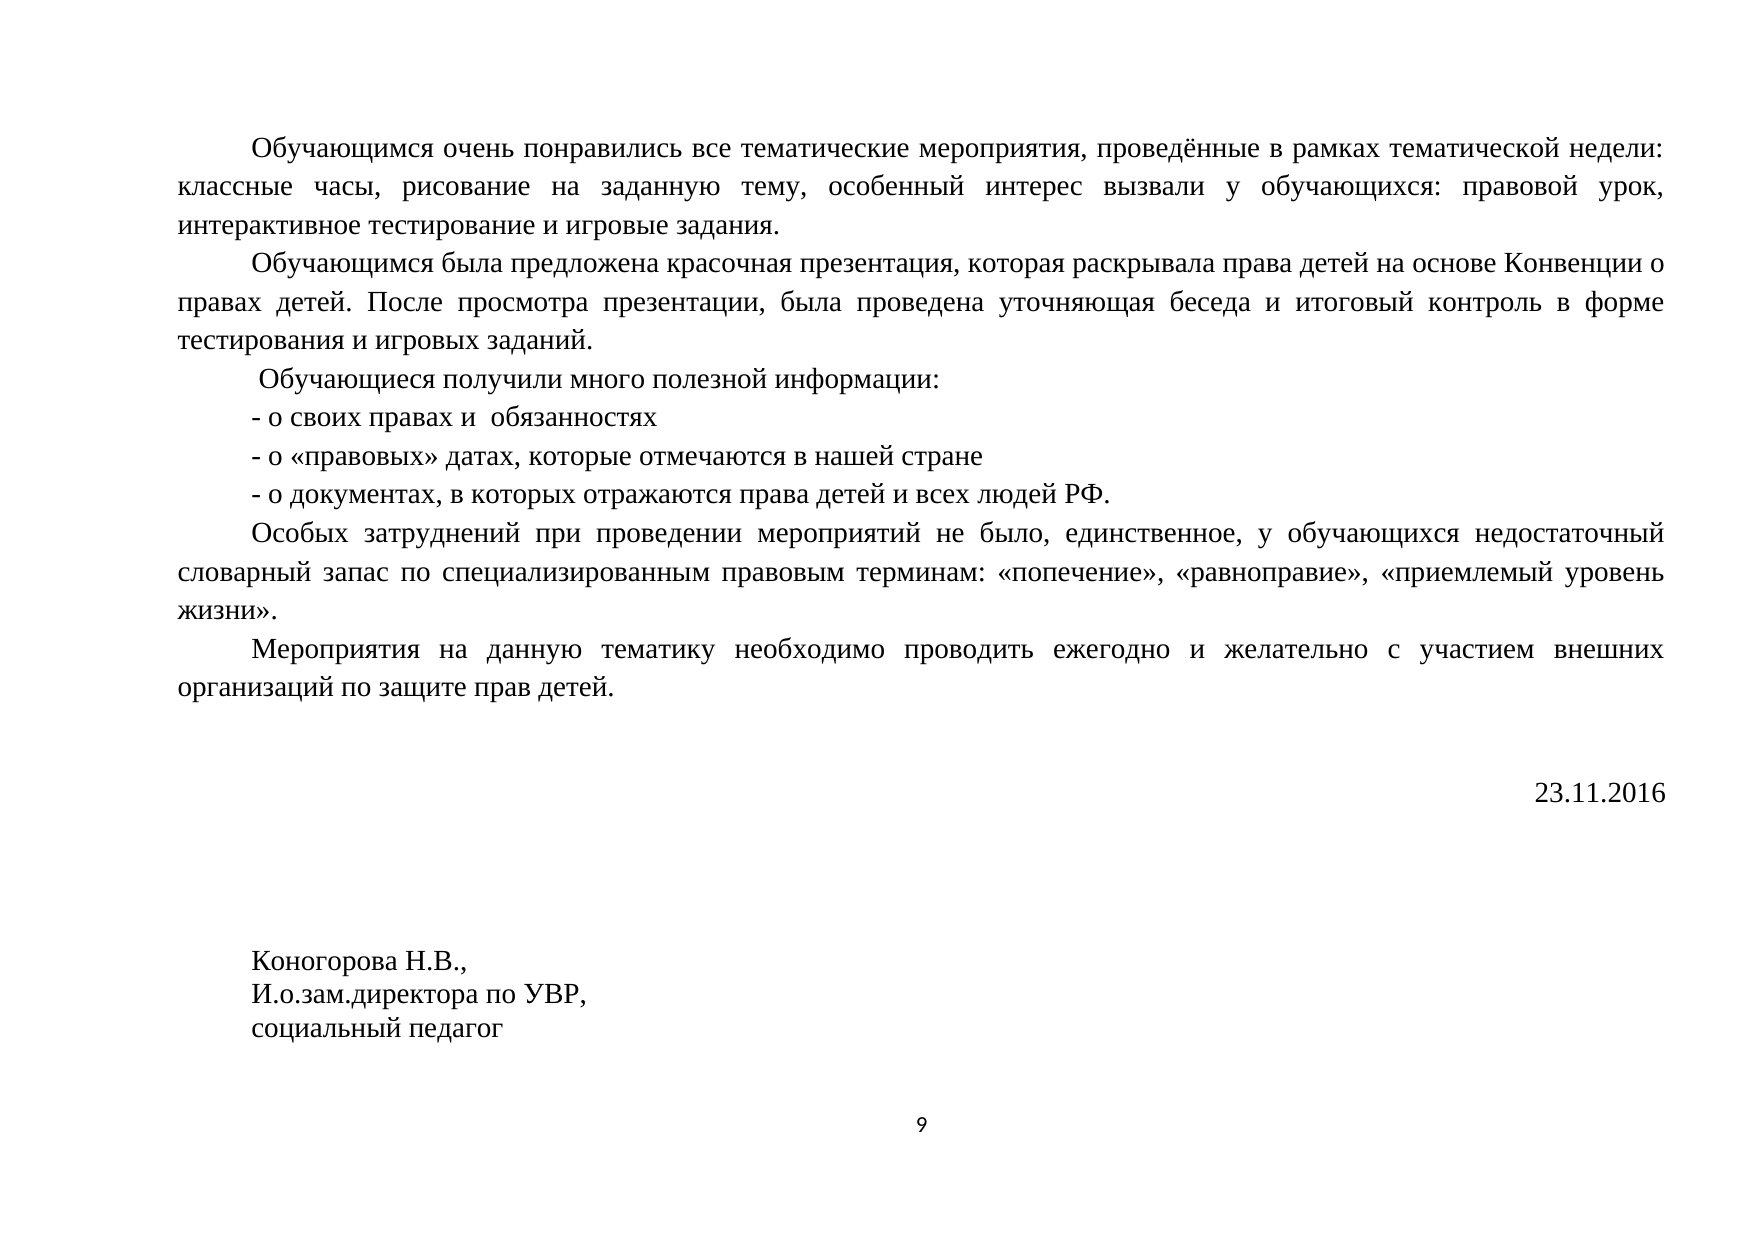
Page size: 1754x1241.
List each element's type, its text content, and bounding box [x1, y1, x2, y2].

text Особых затруднений при проведении мероприятий не было, единственное, у обучающихся недостаточный словарный запас по специализированным правовым терминам: «попечение», «равноправие», «приемлемый уровень жизни». [177, 515, 1665, 626]
text социальный педагог [177, 1010, 1665, 1043]
text - о своих правах и обязанностях [177, 399, 1665, 433]
text Мероприятия на данную тематику необходимо проводить ежегодно и желательно с участием внешних организаций по защите прав детей. [177, 631, 1665, 703]
text И.о.зам.директора по УВР, [177, 976, 1665, 1010]
text Обучающимся очень понравились все тематические мероприятия, проведённые в рамках тематической недели: классные часы, рисование на заданную тему, особенный интерес вызвали у обучающихся: правовой урок, интерактивное тестирование и игровые задания. [177, 130, 1665, 240]
text Обучающиеся получили много полезной информации: [177, 361, 1665, 394]
text - о документах, в которых отражаются права детей и всех людей РФ. [177, 477, 1665, 510]
text - о «правовых» датах, которые отмечаются в нашей стране [177, 438, 1665, 472]
text Обучающимся была предложена красочная презентация, которая раскрывала права детей на основе Конвенции о правах детей. После просмотра презентации, была проведена уточняющая беседа и итоговый контроль в форме тестирования и игровых заданий. [177, 245, 1665, 356]
text Коногорова Н.В., [177, 943, 1665, 976]
text 23.11.2016 [177, 775, 1665, 808]
